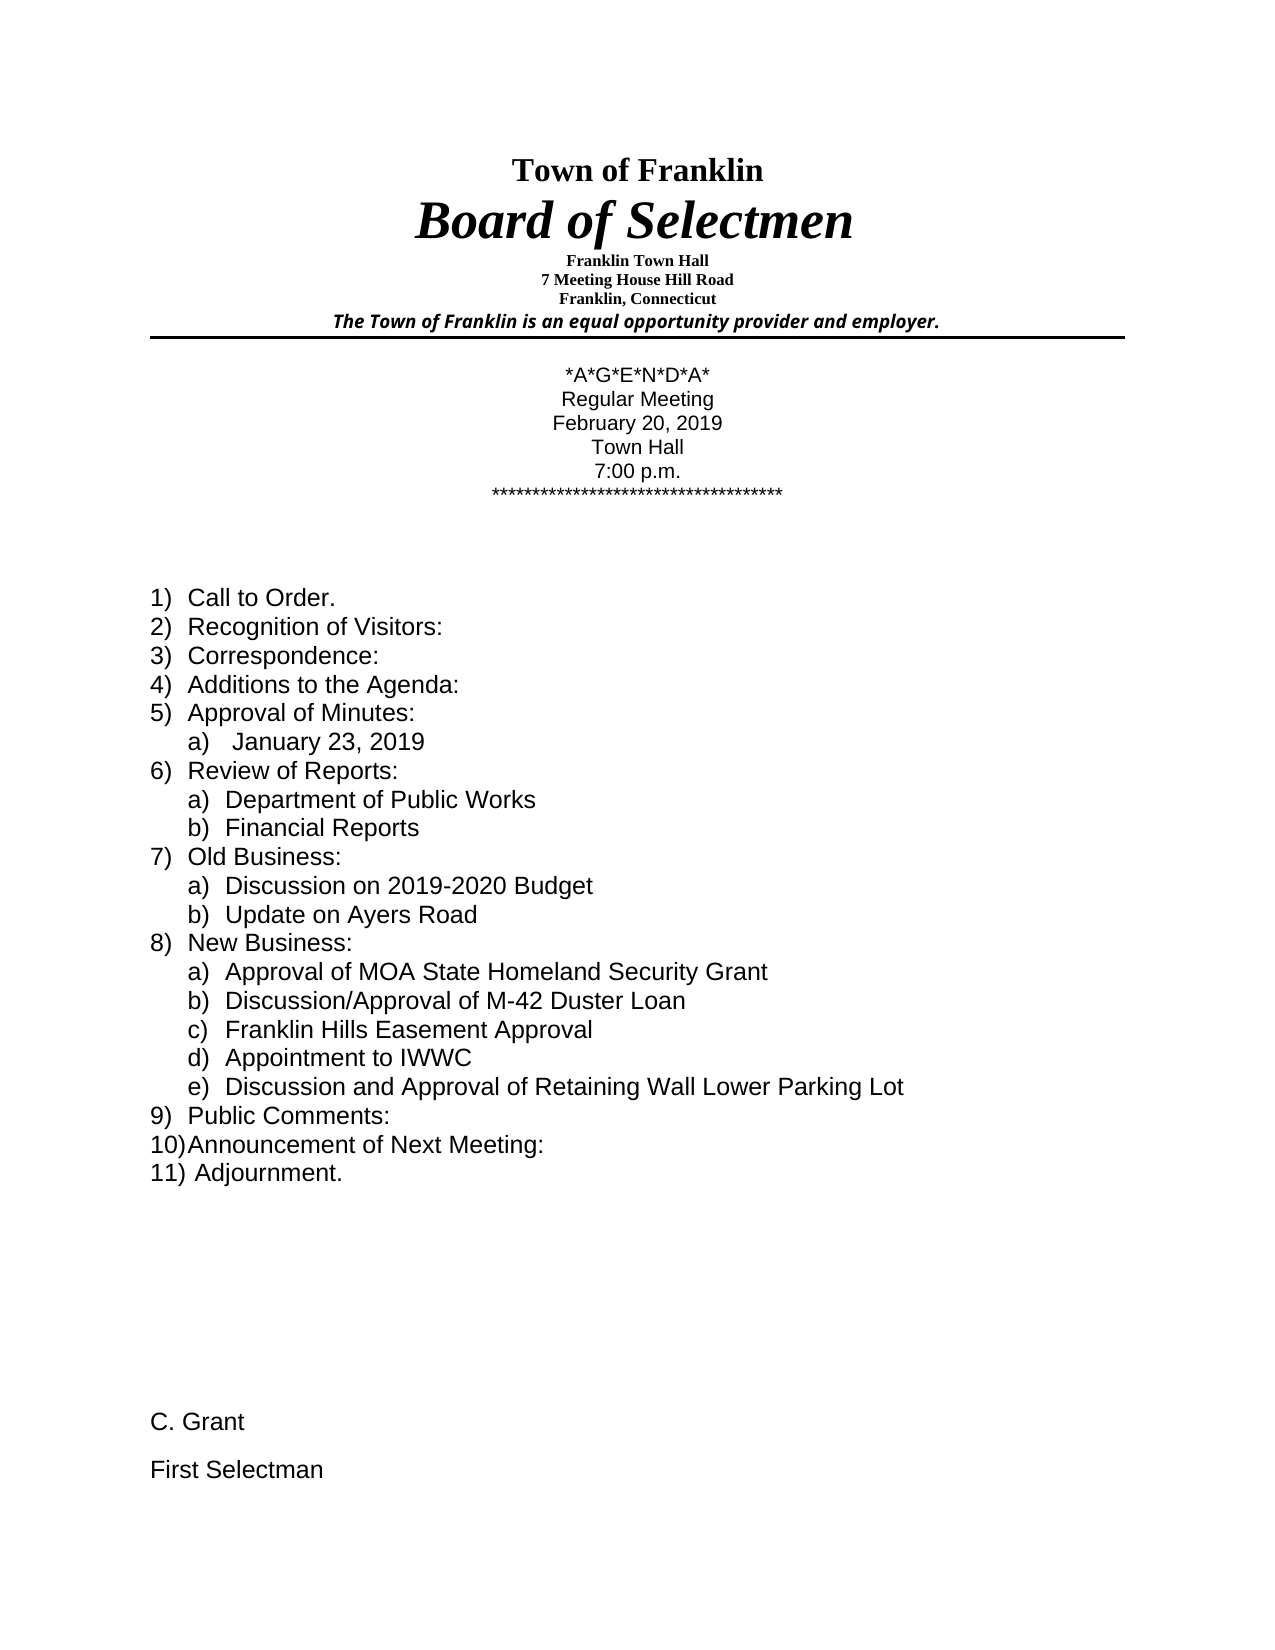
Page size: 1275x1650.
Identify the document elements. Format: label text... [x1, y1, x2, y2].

text Town of Franklin [150, 150, 1125, 188]
list Discussion and Approval of Retaining Wall Lower Parking Lot [187, 1072, 1125, 1101]
list Review of Reports: [150, 756, 1125, 784]
text ************************************ [150, 483, 1125, 507]
text 7:00 p.m. [150, 459, 1125, 483]
list Approval of MOA State Homeland Security Grant [187, 957, 1125, 986]
list Franklin Hills Easement Approval [187, 1014, 1125, 1043]
list Additions to the Agenda: [150, 669, 1125, 698]
text February 20, 2019 [150, 411, 1125, 435]
text The Town of is an equal opportunity provider and employer. [150, 308, 1125, 336]
list Department of Public Works [187, 784, 1125, 813]
text Board of Selectmen [150, 188, 1125, 251]
list Recognition of Visitors: [150, 612, 1125, 641]
list Financial Reports [187, 813, 1125, 842]
list Appointment to IWWC [187, 1043, 1125, 1072]
list Old Business: [150, 842, 1125, 871]
list Discussion/Approval of M-42 Duster Loan [187, 986, 1125, 1014]
text C. Grant [150, 1407, 1125, 1436]
text First Selectman [150, 1455, 1125, 1484]
list Announcement of Next Meeting: [150, 1129, 1125, 1158]
list Public Comments: [150, 1101, 1125, 1129]
text *A*G*E*N*D*A* [150, 363, 1125, 387]
list January 23, 2019 [187, 727, 1125, 756]
list Approval of Minutes: [150, 698, 1125, 727]
text Franklin Town Hall [150, 251, 1125, 270]
list Call to Order. [150, 583, 1125, 612]
list New Business: [150, 928, 1125, 957]
text Town Hall [150, 435, 1125, 459]
list Update on Ayers Road [187, 899, 1125, 928]
list Adjournment. [150, 1158, 1125, 1187]
list Correspondence: [150, 641, 1125, 669]
list Discussion on 2019-2020 Budget [187, 871, 1125, 899]
text Regular Meeting [150, 387, 1125, 411]
